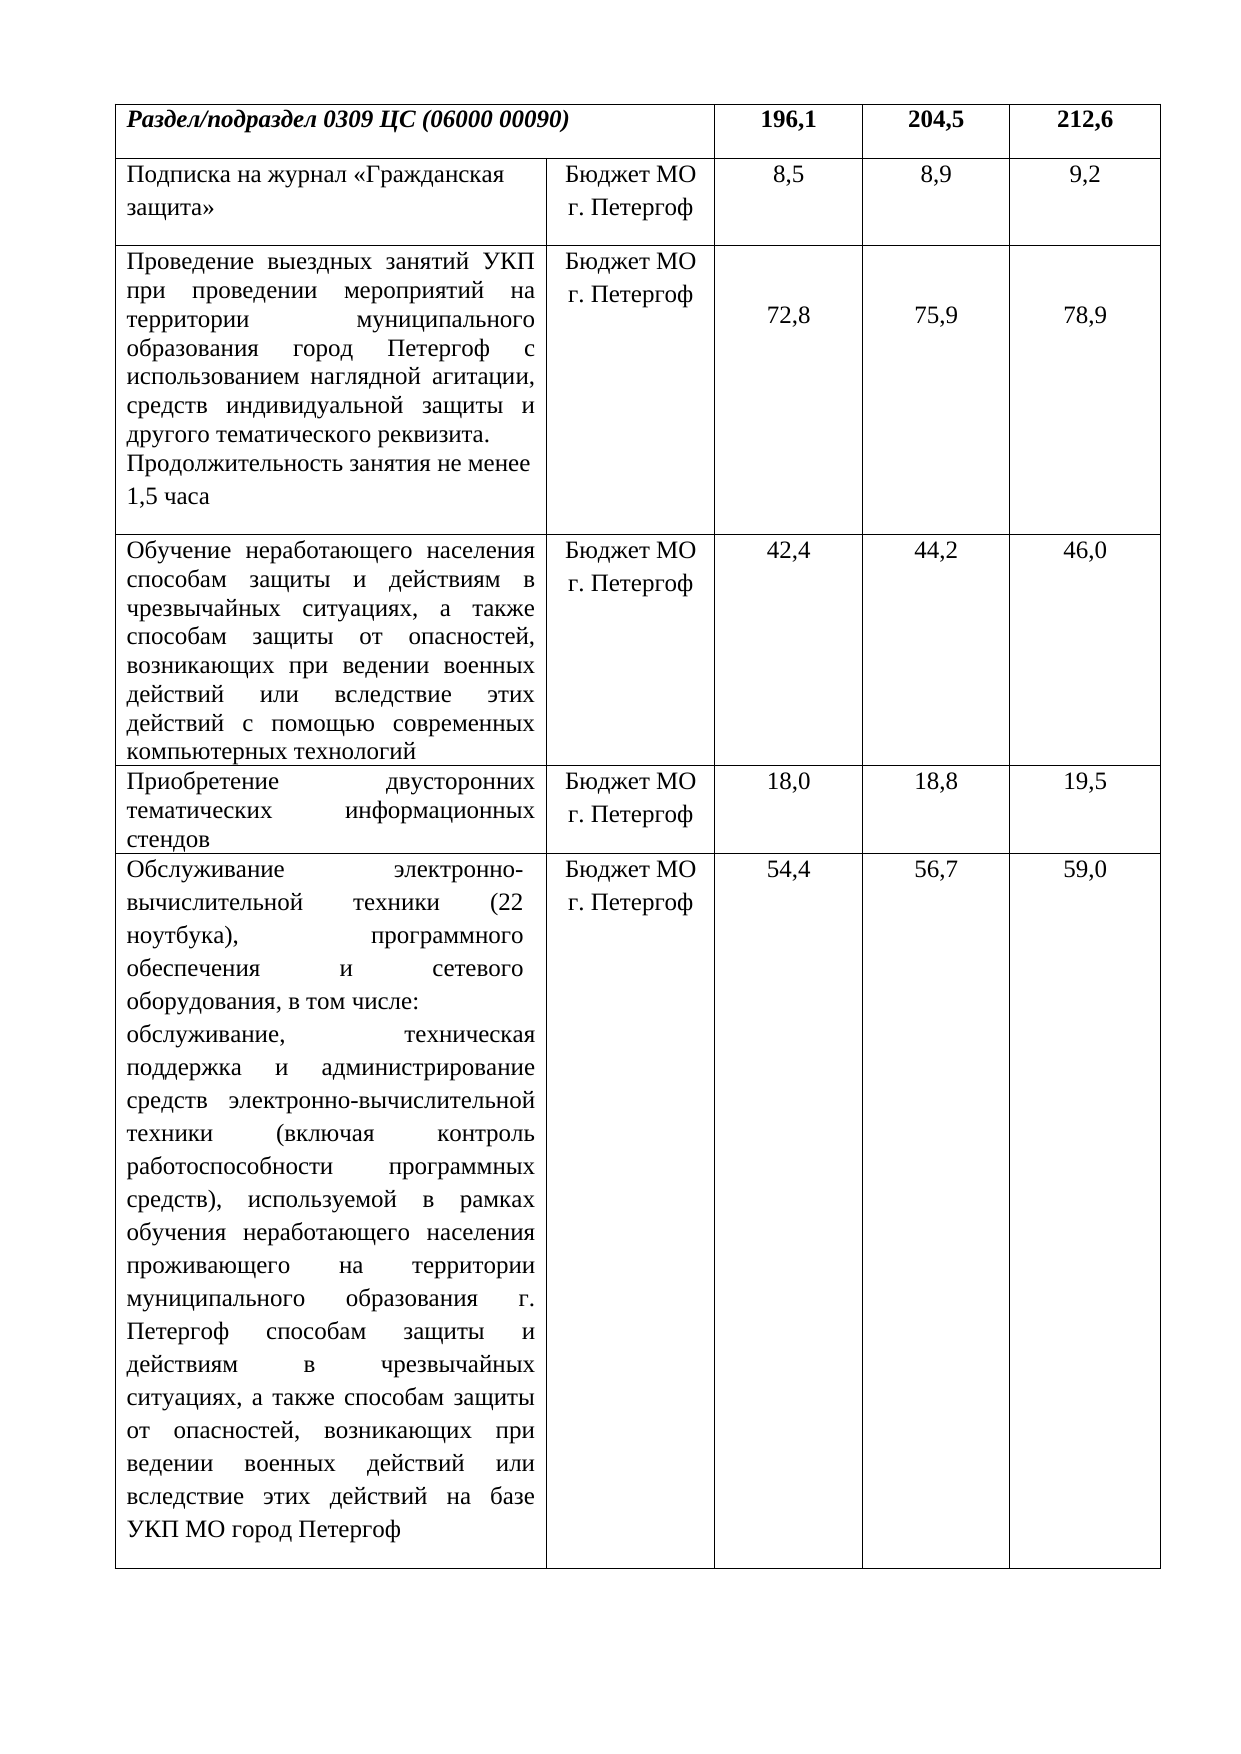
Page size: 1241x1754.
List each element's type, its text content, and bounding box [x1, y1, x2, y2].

table_cell 72,8 [715, 246, 862, 534]
table_cell 44,2 [863, 535, 1009, 765]
table_cell Приобретение двусторонних тематических информационных стендов [116, 766, 546, 853]
table_cell 8,5 [715, 159, 862, 245]
table_cell 46,0 [1010, 535, 1160, 765]
table_cell 18,0 [715, 766, 862, 853]
table_cell Бюджет МО г. Петергоф [547, 159, 714, 245]
table_cell 54,4 [715, 854, 862, 1568]
table_cell 59,0 [1010, 854, 1160, 1568]
table_cell 42,4 [715, 535, 862, 765]
table_cell 75,9 [863, 246, 1009, 534]
table_cell Бюджет МО г. Петергоф [547, 246, 714, 534]
table_cell Обслуживание электронно-вычислительной техники (22 ноутбука), программного обеспечения и сетевого оборудования, в том числе: обслуживание, техническая поддержка и администрирование средств электронно-вычислительной техники (включая контроль работоспособности программных средств), используемой в рамках обучения неработающего населения проживающего на территории муниципального образования г. Петергоф способам защиты и действиям в чрезвычайных ситуациях, а также способам защиты от опасностей, возникающих при ведении военных действий или вследствие этих действий на базе УКП МО город Петергоф [116, 854, 546, 1568]
table_cell Подписка на журнал «Гражданская защита» [116, 159, 546, 245]
table_cell 204,5 [863, 105, 1009, 158]
table_cell 19,5 [1010, 766, 1160, 853]
table_cell 212,6 [1010, 105, 1160, 158]
table_cell Проведение выездных занятий УКП при проведении мероприятий на территории муниципального образования город Петергоф с использованием наглядной агитации, средств индивидуальной защиты и другого тематического реквизита. Продолжительность занятия не менее 1,5 часа [116, 246, 546, 534]
table_cell Раздел/подраздел 0309 ЦС (06000 00090) [116, 105, 714, 158]
table_cell Обучение неработающего населения способам защиты и действиям в чрезвычайных ситуациях, а также способам защиты от опасностей, возникающих при ведении военных действий или вследствие этих действий с помощью современных компьютерных технологий [116, 535, 546, 765]
table_cell Бюджет МО г. Петергоф [547, 766, 714, 853]
table_cell 56,7 [863, 854, 1009, 1568]
table_cell 8,9 [863, 159, 1009, 245]
table_cell 18,8 [863, 766, 1009, 853]
table_cell 9,2 [1010, 159, 1160, 245]
table_cell 196,1 [715, 105, 862, 158]
table_cell Бюджет МО г. Петергоф [547, 535, 714, 765]
table_cell Бюджет МО г. Петергоф [547, 854, 714, 1568]
table_cell 78,9 [1010, 246, 1160, 534]
